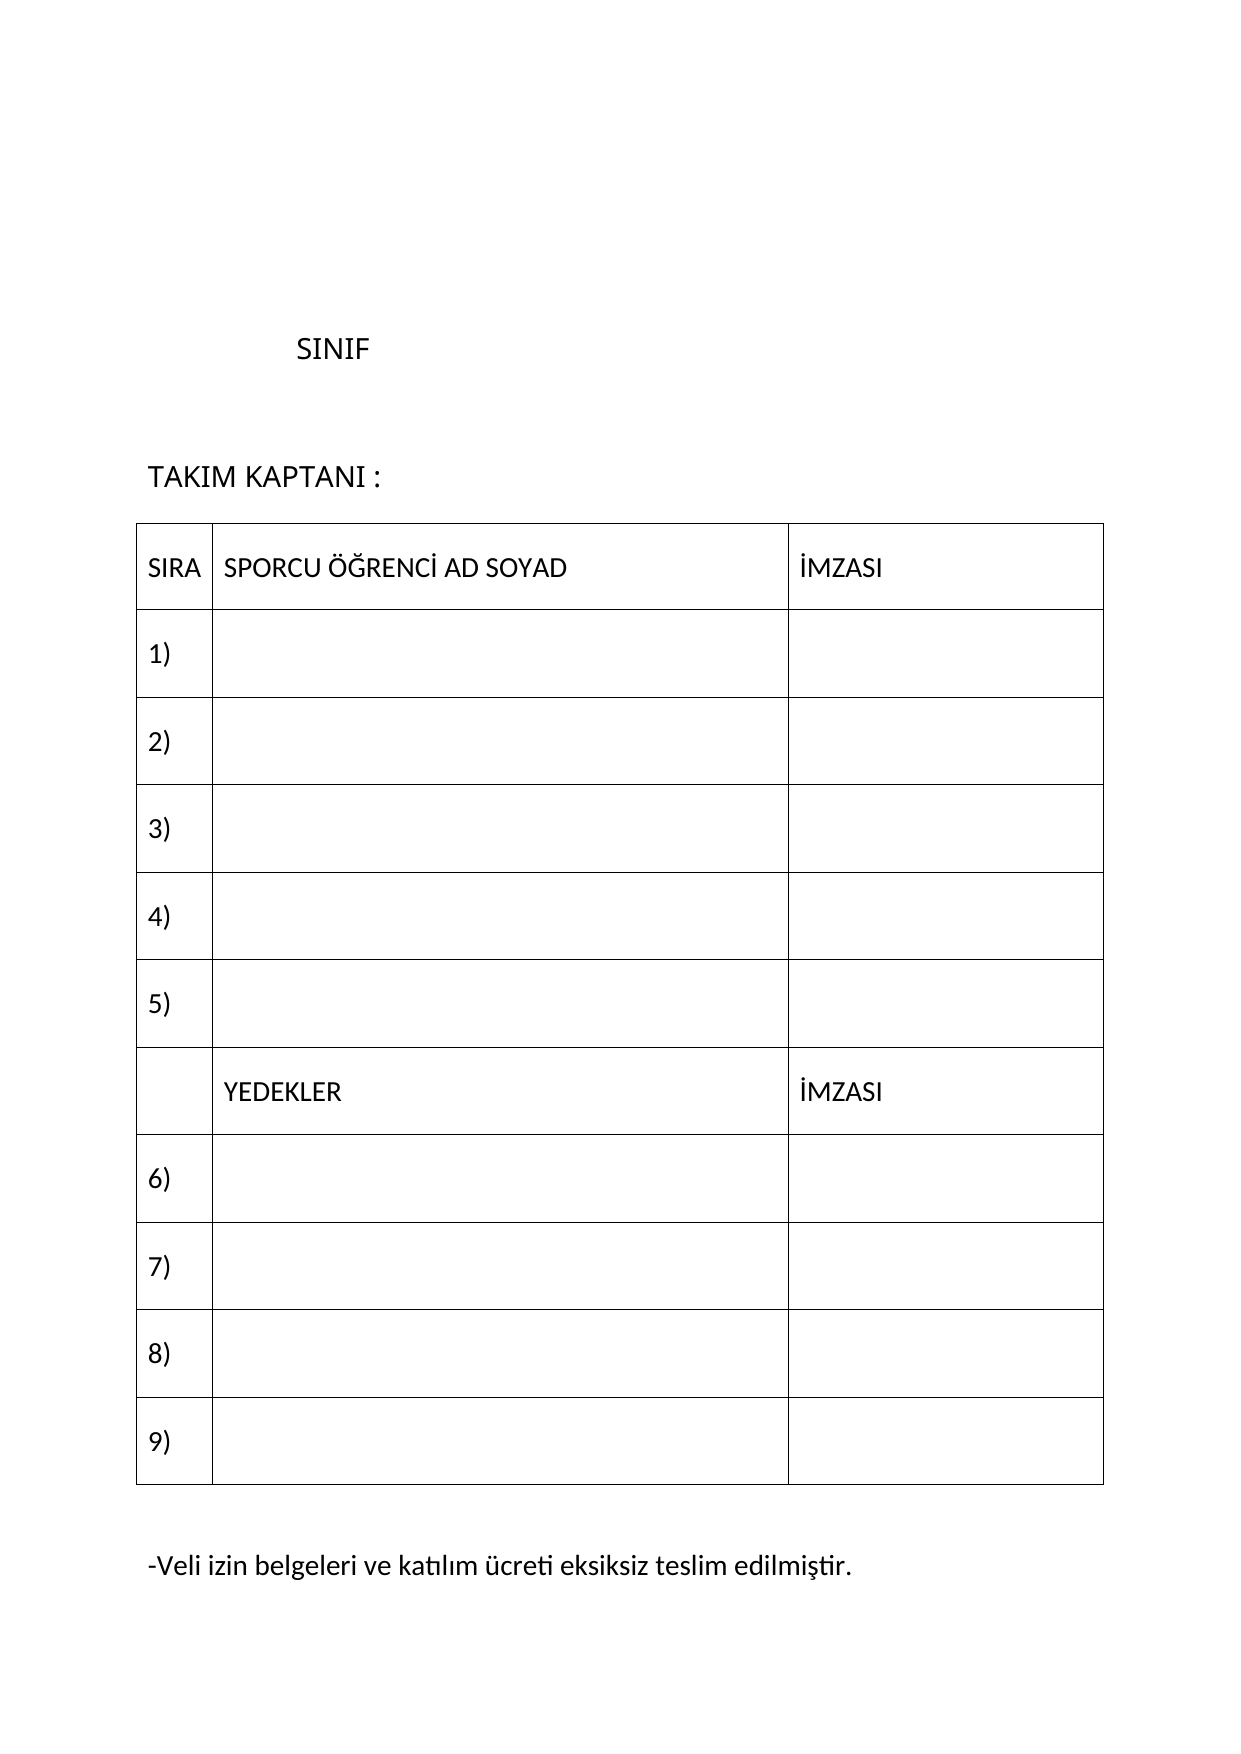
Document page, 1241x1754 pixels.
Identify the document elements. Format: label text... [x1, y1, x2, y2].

table_cell 2) [137, 698, 212, 784]
table_cell YEDEKLER [213, 1048, 788, 1134]
text TAKIM KAPTANI : [148, 456, 1093, 496]
table_header SIRA [137, 524, 212, 609]
table_cell [789, 1135, 1103, 1222]
table_cell [789, 1310, 1103, 1397]
table_cell [789, 1398, 1103, 1484]
table_header İMZASI [789, 524, 1103, 609]
table_cell [213, 610, 788, 697]
table_cell [789, 873, 1103, 959]
table_cell [213, 1398, 788, 1484]
table_cell 1) [137, 610, 212, 697]
table_cell [789, 960, 1103, 1047]
table_cell [213, 873, 788, 959]
table_cell [137, 1048, 212, 1134]
table_cell 7) [137, 1223, 212, 1309]
text -Veli izin belgeleri ve katılım ücreti eksiksiz teslim edilmiştir. [148, 1547, 1093, 1583]
table_cell 6) [137, 1135, 212, 1222]
table_cell [213, 1310, 788, 1397]
table_cell [789, 610, 1103, 697]
text SINIF [148, 328, 1093, 368]
table_cell [213, 698, 788, 784]
table_cell [789, 1223, 1103, 1309]
table_cell [213, 1135, 788, 1222]
table_cell 9) [137, 1398, 212, 1484]
table_cell [213, 1223, 788, 1309]
table_header SPORCU ÖĞRENCİ AD SOYAD [213, 524, 788, 609]
table_cell 4) [137, 873, 212, 959]
table_cell 5) [137, 960, 212, 1047]
table_cell [789, 698, 1103, 784]
table_cell İMZASI [789, 1048, 1103, 1134]
table_cell 3) [137, 785, 212, 872]
table_cell [213, 960, 788, 1047]
table_cell [789, 785, 1103, 872]
table_cell 8) [137, 1310, 212, 1397]
table_cell [213, 785, 788, 872]
